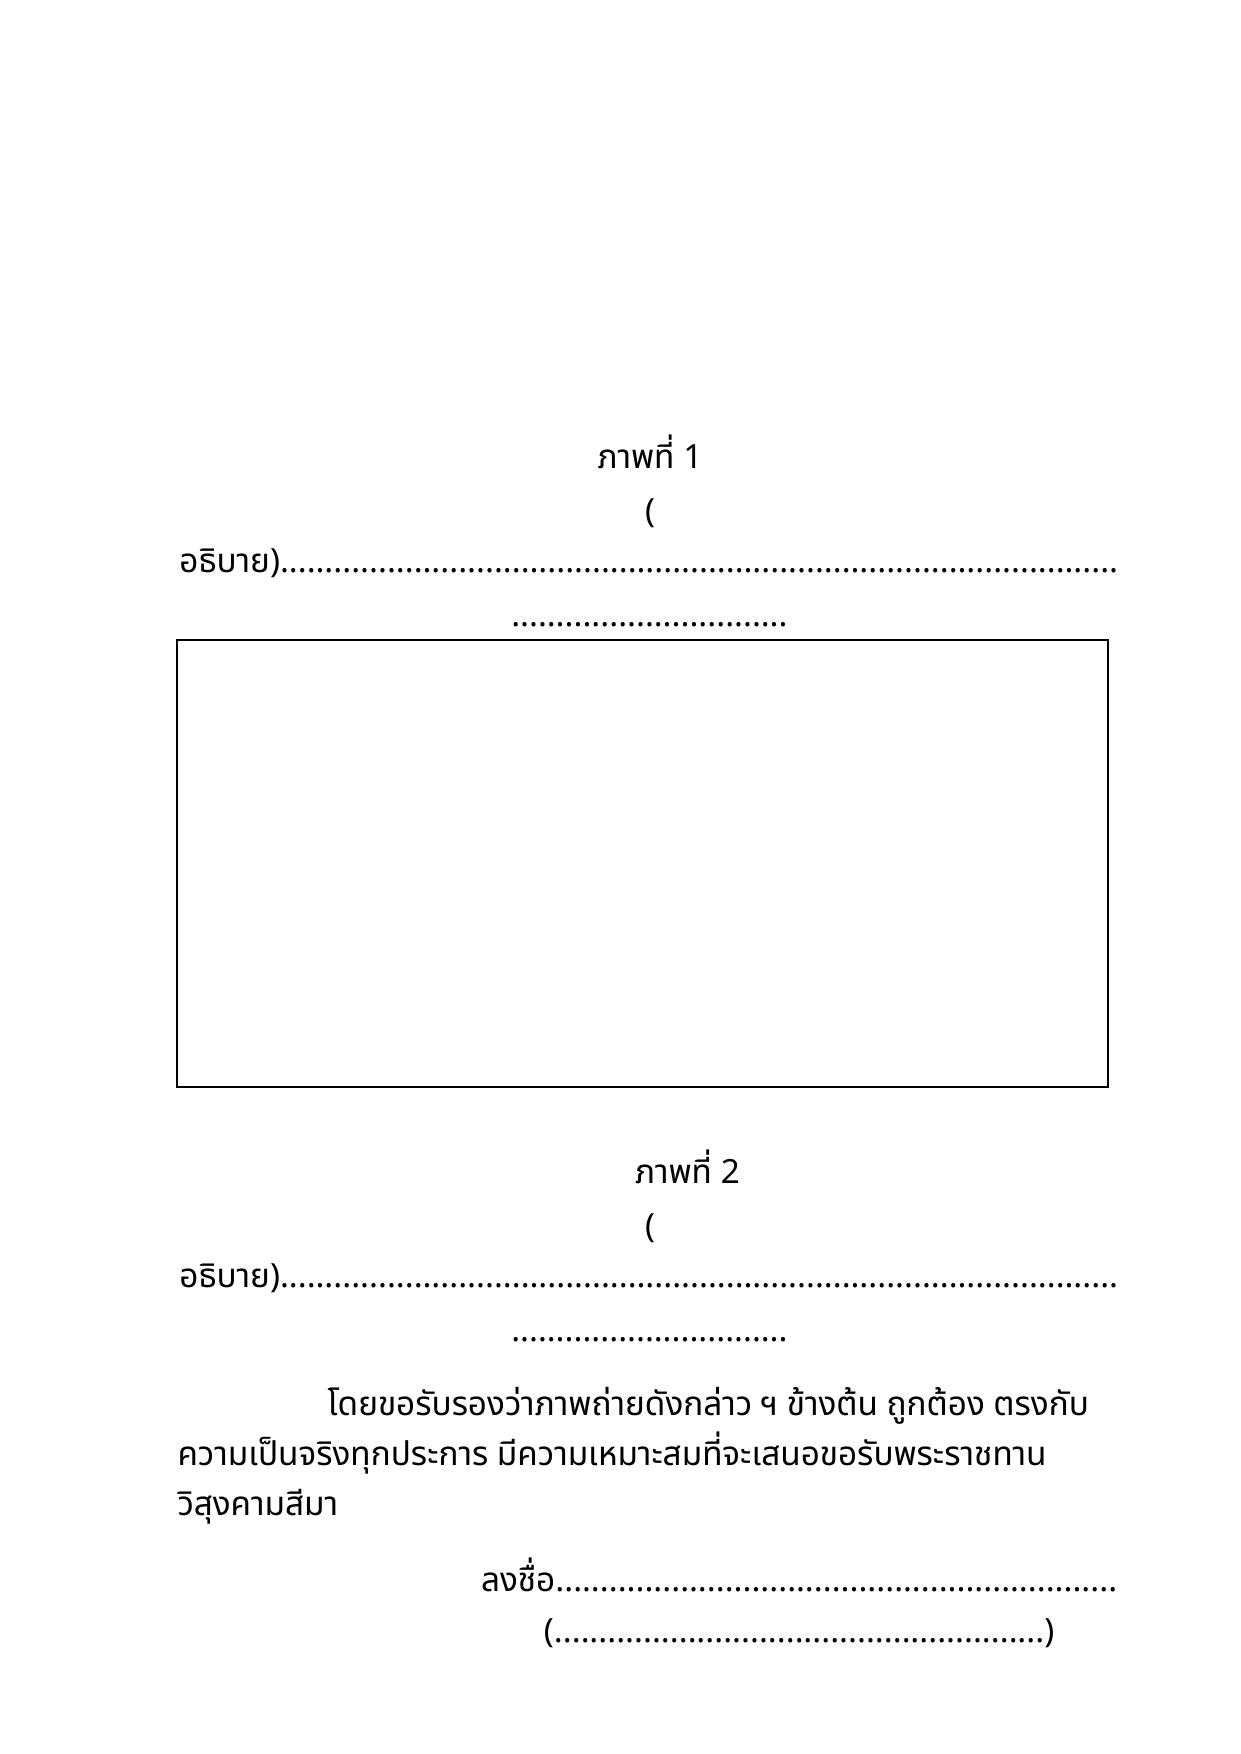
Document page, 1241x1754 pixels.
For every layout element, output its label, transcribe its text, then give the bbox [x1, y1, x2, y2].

text โดยขอรับรองว่าภาพถ่ายดังกล่าว ฯ ข้างต้น ถูกต้อง ตรงกับความเป็นจริงทุกประการ มีความเหมาะสมที่จะเสนอขอรับพระราชทานวิสุงคามสีมา [177, 1379, 1122, 1531]
text ภาพที่ 1 (อธิบาย)............................................................................................................................. [177, 433, 1122, 636]
text (.......................................................) [402, 1606, 1122, 1652]
text ภาพที่ 2 (อธิบาย)............................................................................................................................. [177, 1147, 1122, 1351]
text ลงชื่อ............................................................... [402, 1556, 1122, 1606]
